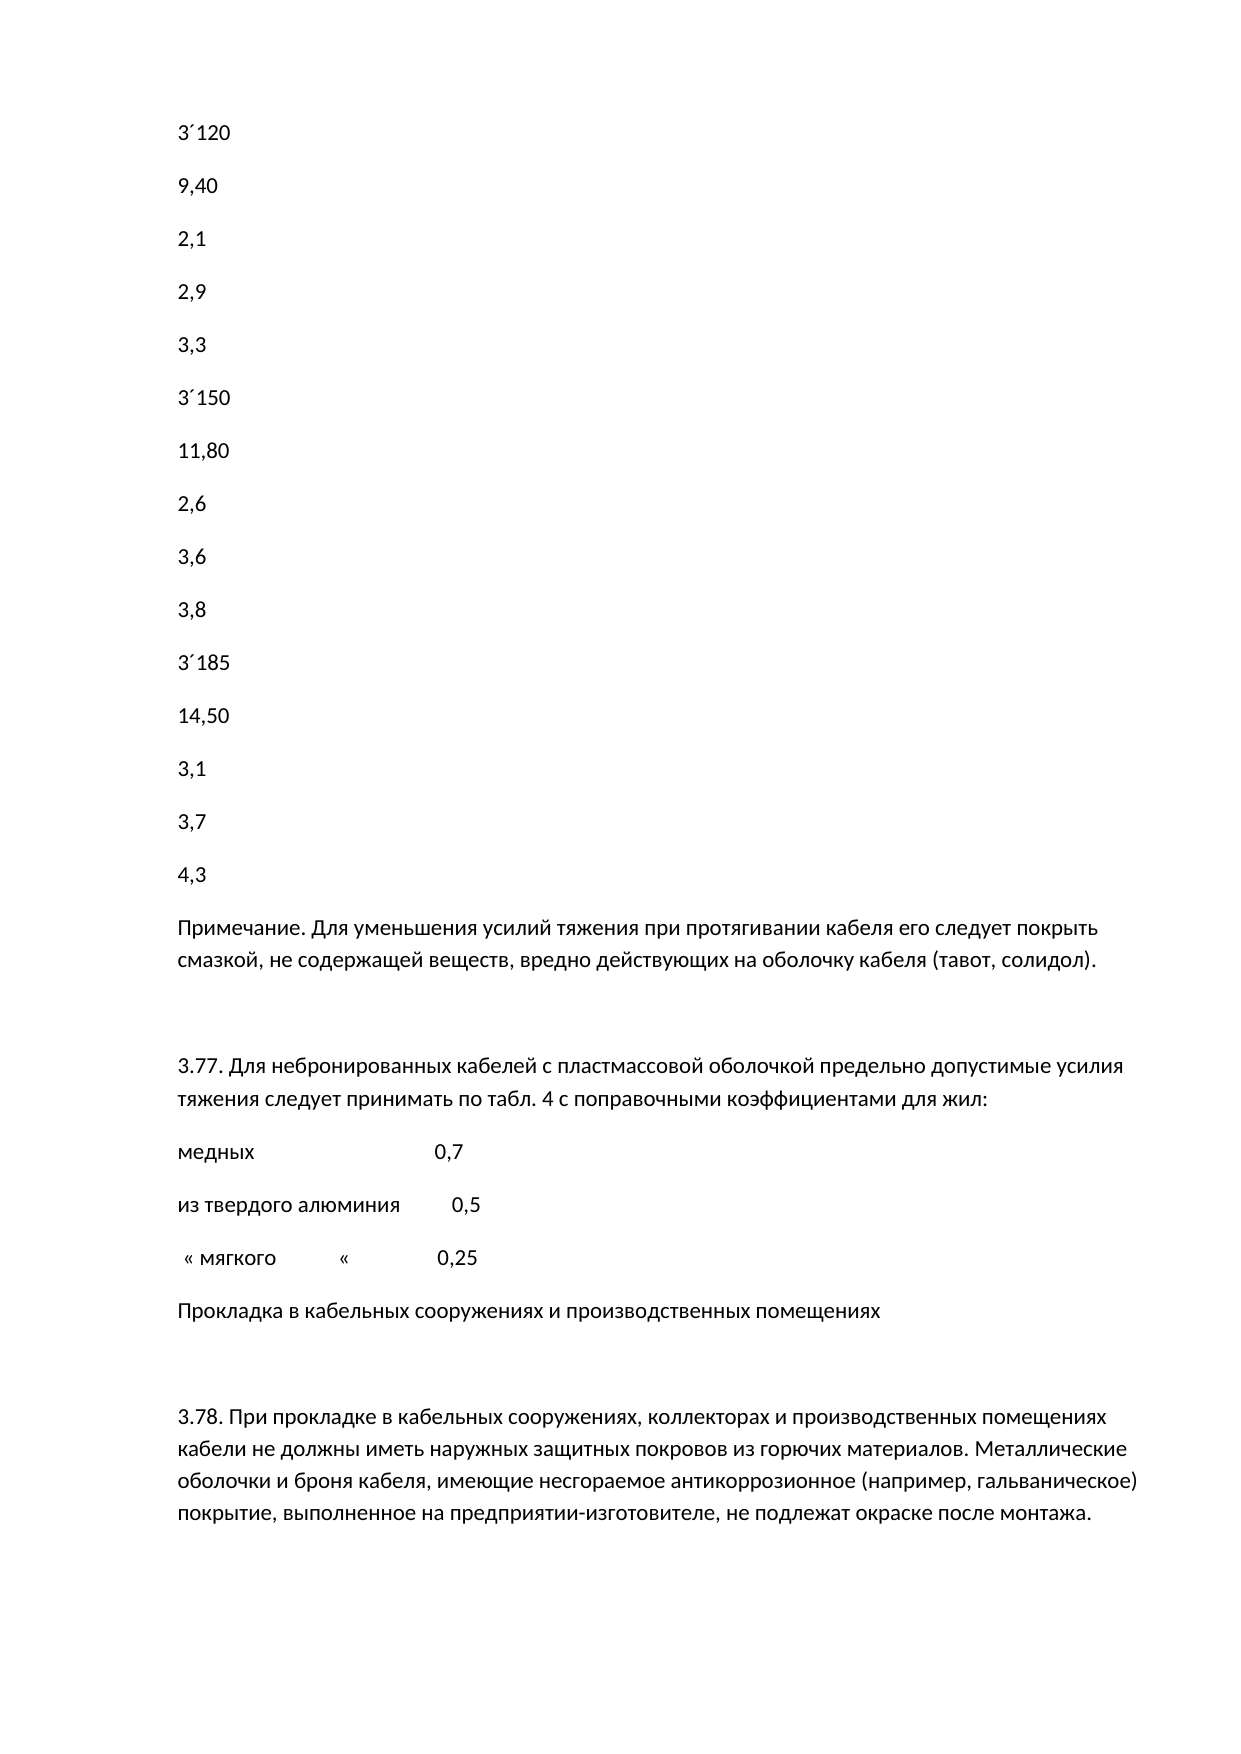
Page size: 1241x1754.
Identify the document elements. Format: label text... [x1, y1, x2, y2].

text 3.77. Для небронированных кабелей с пластмассовой оболочкой предельно допустимые усилия тяжения следует принимать по табл. 4 с поправочными коэффициентами для жил: [177, 1052, 1152, 1112]
text 2,1 [177, 224, 1152, 252]
text 2,9 [177, 277, 1152, 305]
text 14,50 [177, 701, 1152, 729]
text 3´185 [177, 648, 1152, 676]
text из твердого алюминия 0,5 [177, 1190, 1152, 1218]
text 3.78. При прокладке в кабельных сооружениях, коллекторах и производственных помещениях кабели не должны иметь наружных защитных покровов из горючих материалов. Металлические оболочки и броня кабеля, имеющие несгораемое антикоррозионное (например, гальваническое) покрытие, выполненное на предприятии-изготовителе, не подлежат окраске после монтажа. [177, 1402, 1152, 1527]
text 3,3 [177, 330, 1152, 358]
text 3,6 [177, 542, 1152, 570]
text 3,7 [177, 807, 1152, 835]
text « мягкого « 0,25 [177, 1243, 1152, 1271]
text 11,80 [177, 436, 1152, 464]
text 3´150 [177, 383, 1152, 411]
text Прокладка в кабельных сооружениях и производственных помещениях [177, 1296, 1152, 1324]
text Примечание. Для уменьшения усилий тяжения при протягивании кабеля его следует покрыть смазкой, не содержащей веществ, вредно действующих на оболочку кабеля (тавот, солидол). [177, 913, 1152, 974]
text 2,6 [177, 489, 1152, 517]
text 3´120 [177, 118, 1152, 146]
text медных 0,7 [177, 1137, 1152, 1165]
text 4,3 [177, 860, 1152, 888]
text 3,1 [177, 754, 1152, 782]
text 3,8 [177, 595, 1152, 623]
text 9,40 [177, 171, 1152, 199]
